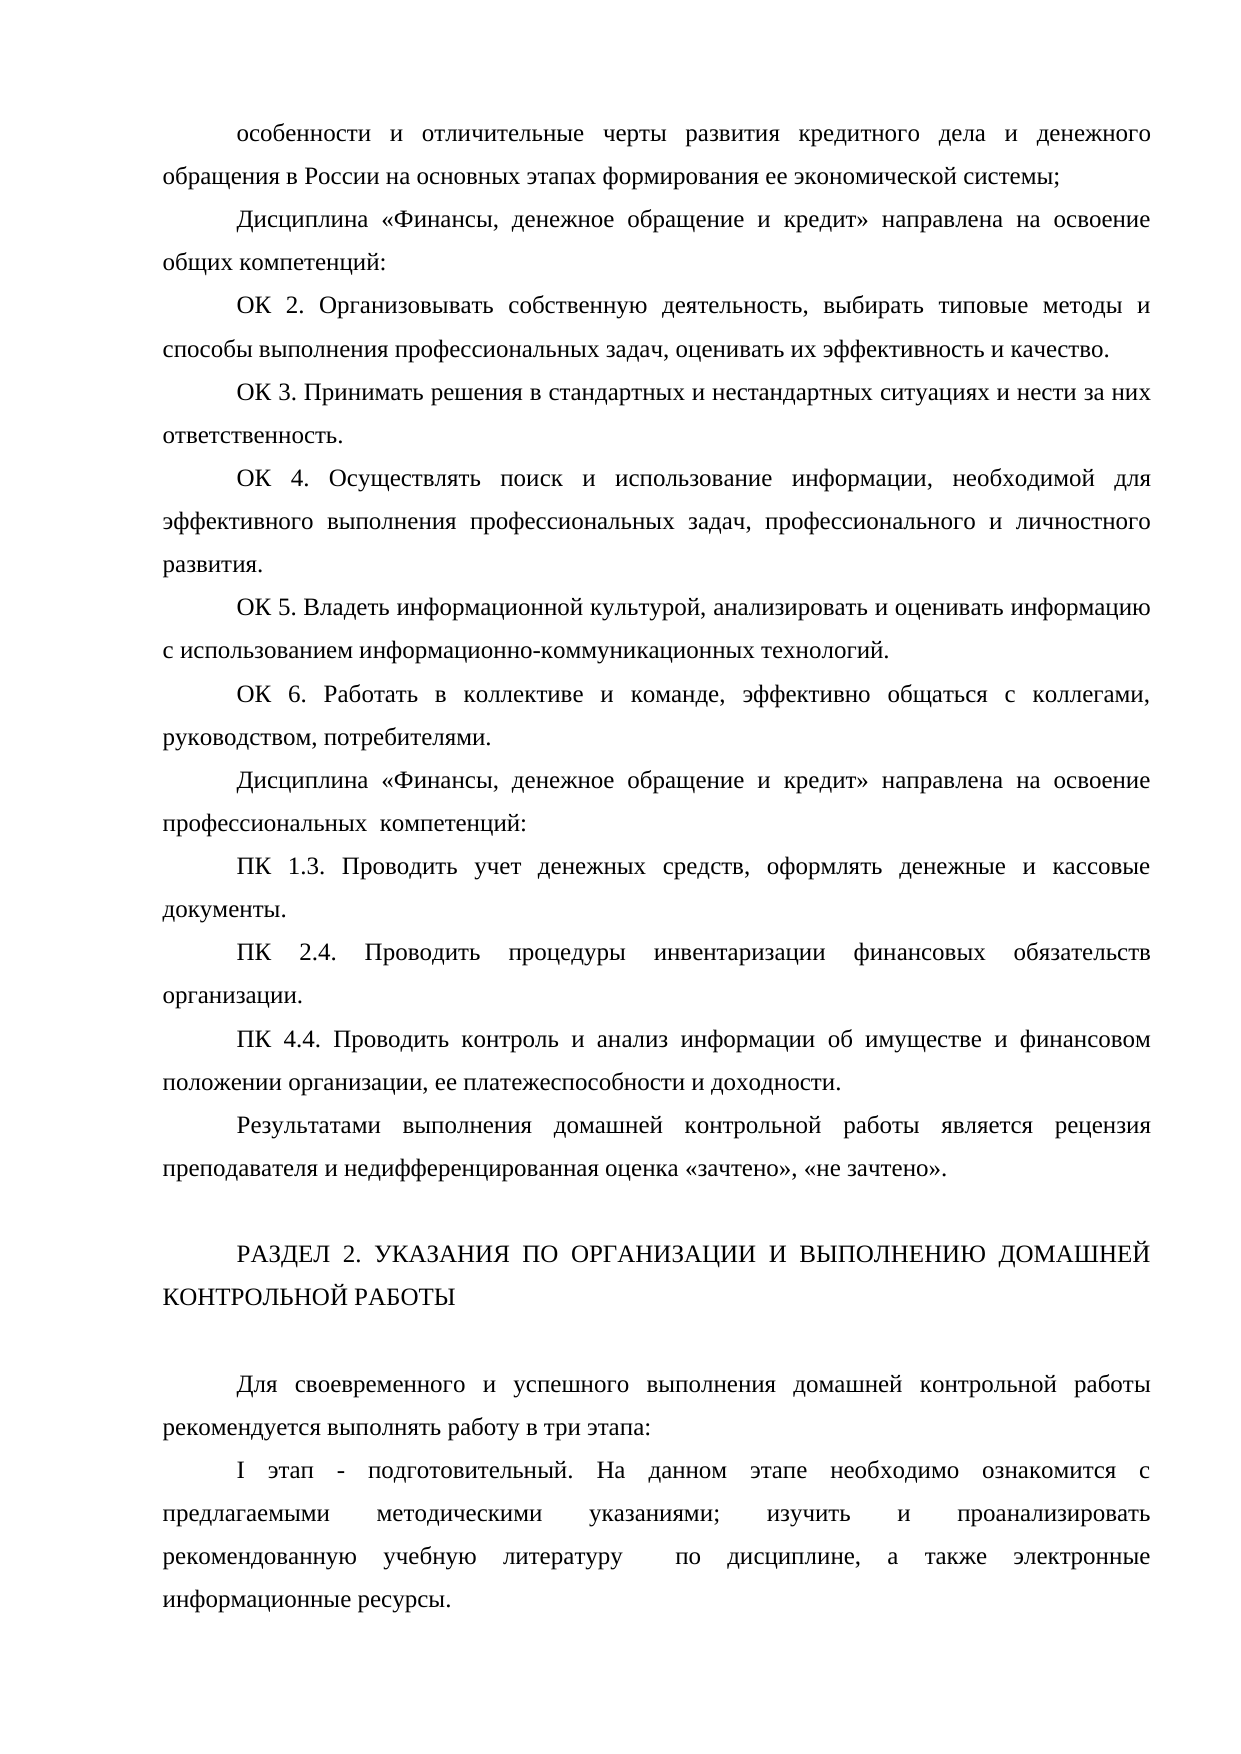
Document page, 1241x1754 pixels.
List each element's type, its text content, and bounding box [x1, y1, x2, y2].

text ОК 2. Организовывать собственную деятельность, выбирать типовые методы и способы выполнения профессиональных задач, оценивать их эффективность и качество. [162, 291, 1152, 362]
text ОК 5. Владеть информационной культурой, анализировать и оценивать информацию с использованием информационно-коммуникационных технологий. [162, 592, 1152, 664]
text ПК 2.4. Проводить процедуры инвентаризации финансовых обязательств организации. [162, 937, 1152, 1009]
text ПК 4.4. Проводить контроль и анализ информации об имуществе и финансовом положении организации, ее платежеспособности и доходности. [162, 1024, 1152, 1096]
text РАЗДЕЛ 2. УКАЗАНИЯ ПО ОРГАНИЗАЦИИ И ВЫПОЛНЕНИЮ ДОМАШНЕЙ КОНТРОЛЬНОЙ РАБОТЫ [162, 1239, 1152, 1311]
text Результатами выполнения домашней контрольной работы является рецензия преподавателя и недифференцированная оценка «зачтено», «не зачтено». [162, 1110, 1152, 1182]
text особенности и отличительные черты развития кредитного дела и денежного обращения в России на основных этапах формирования ее экономической системы; [162, 118, 1152, 190]
text Для своевременного и успешного выполнения домашней контрольной работы рекомендуется выполнять работу в три этапа: [162, 1369, 1152, 1441]
text ОК 4. Осуществлять поиск и использование информации, необходимой для эффективного выполнения профессиональных задач, профессионального и личностного развития. [162, 463, 1152, 578]
text ОК 3. Принимать решения в стандартных и нестандартных ситуациях и нести за них ответственность. [162, 377, 1152, 449]
list I этап - подготовительный. На данном этапе необходимо ознакомится с предлагаемыми методическими указаниями; изучить и проанализировать рекомендованную учебную литературу по дисциплине, а также электронные информационные ресурсы. [162, 1455, 1152, 1613]
text ОК 6. Работать в коллективе и команде, эффективно общаться с коллегами, руководством, потребителями. [162, 679, 1152, 751]
text ПК 1.3. Проводить учет денежных средств, оформлять денежные и кассовые документы. [162, 851, 1152, 923]
text Дисциплина «Финансы, денежное обращение и кредит» направлена на освоение профессиональных компетенций: [162, 765, 1152, 837]
text Дисциплина «Финансы, денежное обращение и кредит» направлена на освоение общих компетенций: [162, 204, 1152, 276]
